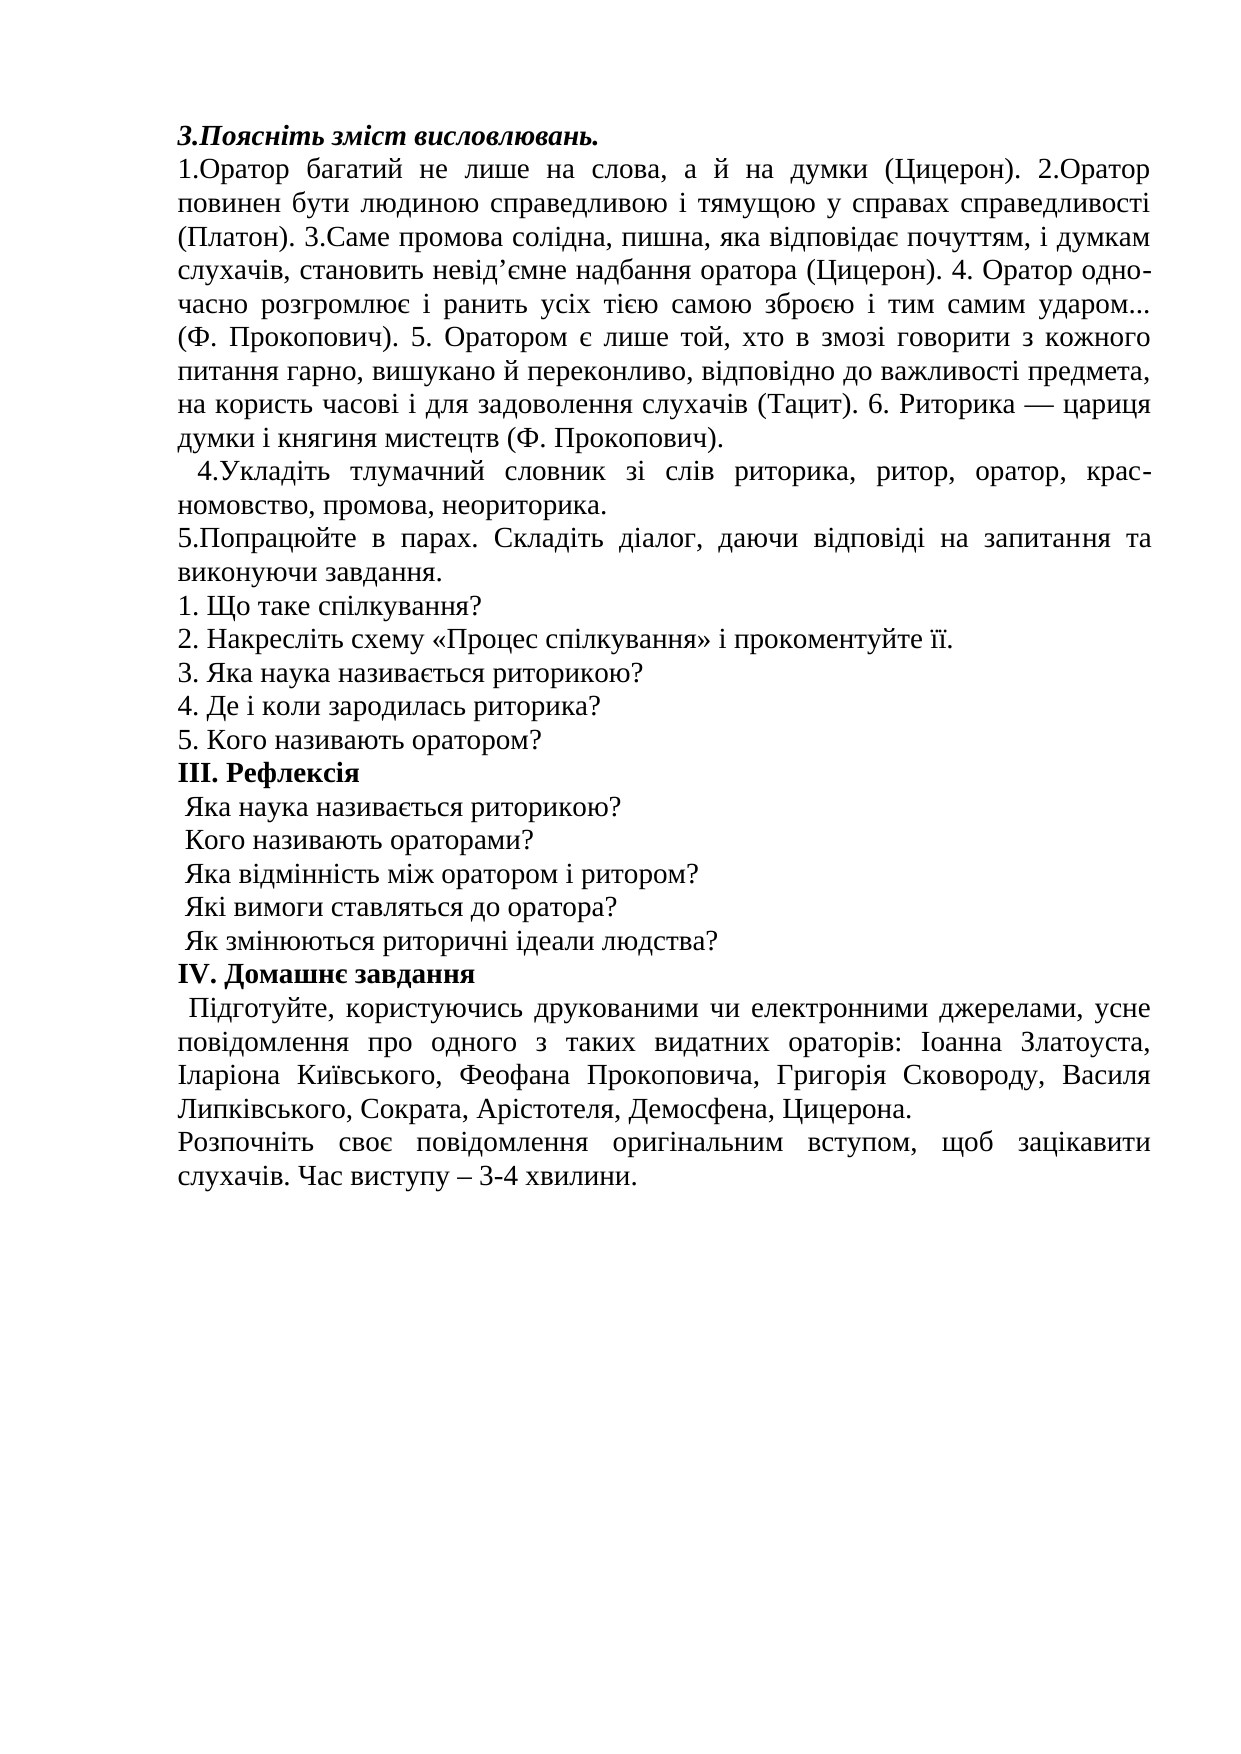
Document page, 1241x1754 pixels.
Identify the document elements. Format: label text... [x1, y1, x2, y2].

text Розпочніть своє повідомлення оригінальним вступом, щоб зацікавити слухачів. Час виступу – 3-4 хвилини. [177, 1124, 1152, 1191]
text Як змінюються риторичні ідеали людства? [177, 923, 1152, 957]
text Яка наука називається риторикою? [177, 789, 1152, 822]
text Яка відмінність між оратором і ритором? [177, 856, 1152, 889]
text 5.Попрацюйте в парах. Складіть діалог, даючи відповіді на запитання та виконуючи завдання. [177, 521, 1152, 588]
text Кого називають ораторами? [177, 822, 1152, 856]
text 1.Оратор багатий не лише на слова, а й на думки (Цицерон). 2.Оратор повинен бути людиною справедливою і тямущою у справах справедливості (Платон). 3.Саме промова солідна, пишна, яка відповідає почуттям, і думкам слухачів, становить невід’ємне надбання оратора (Цицерон). 4. Оратор одночасно розгромлює і ранить усіх тією самою зброєю і тим самим ударом... (Ф. Прокопович). 5. Оратором є лише той, хто в змозі говорити з кожного питання гарно, вишукано й переконливо, відповідно до важливості предмета, на користь часові і для задоволення слухачів (Тацит). 6. Риторика — цариця думки і княгиня мистецтв (Ф. Прокопович). [177, 152, 1152, 453]
text 3.Поясніть зміст висловлювань. [177, 118, 1152, 152]
text 4. Де і коли зародилась риторика? [177, 688, 1152, 722]
text Які вимоги ставляться до оратора? [177, 889, 1152, 923]
text 2. Накресліть схему «Процес спілкування» і прокоментуйте її. [177, 621, 1152, 655]
text Підготуйте, користуючись друкованими чи електронними джерелами, усне повідомлення про одного з таких видатних ораторів: Іоанна Златоуста, Іларіона Київського, Феофана Прокоповича, Григорія Сковороду, Василя Липківського, Сократа, Арістотеля, Демосфена, Цицерона. [177, 990, 1152, 1124]
text 4.Укладіть тлумачний словник зі слів риторика, ритор, оратор, красномовство, промова, неориторика. [177, 453, 1152, 521]
text 1. Що таке спілкування? [177, 588, 1152, 621]
text 5. Кого називають оратором? [177, 722, 1152, 755]
text ІІІ. Рефлексія [177, 755, 1152, 789]
text ІV. Домашнє завдання [177, 957, 1152, 990]
text 3. Яка наука називається риторикою? [177, 655, 1152, 688]
